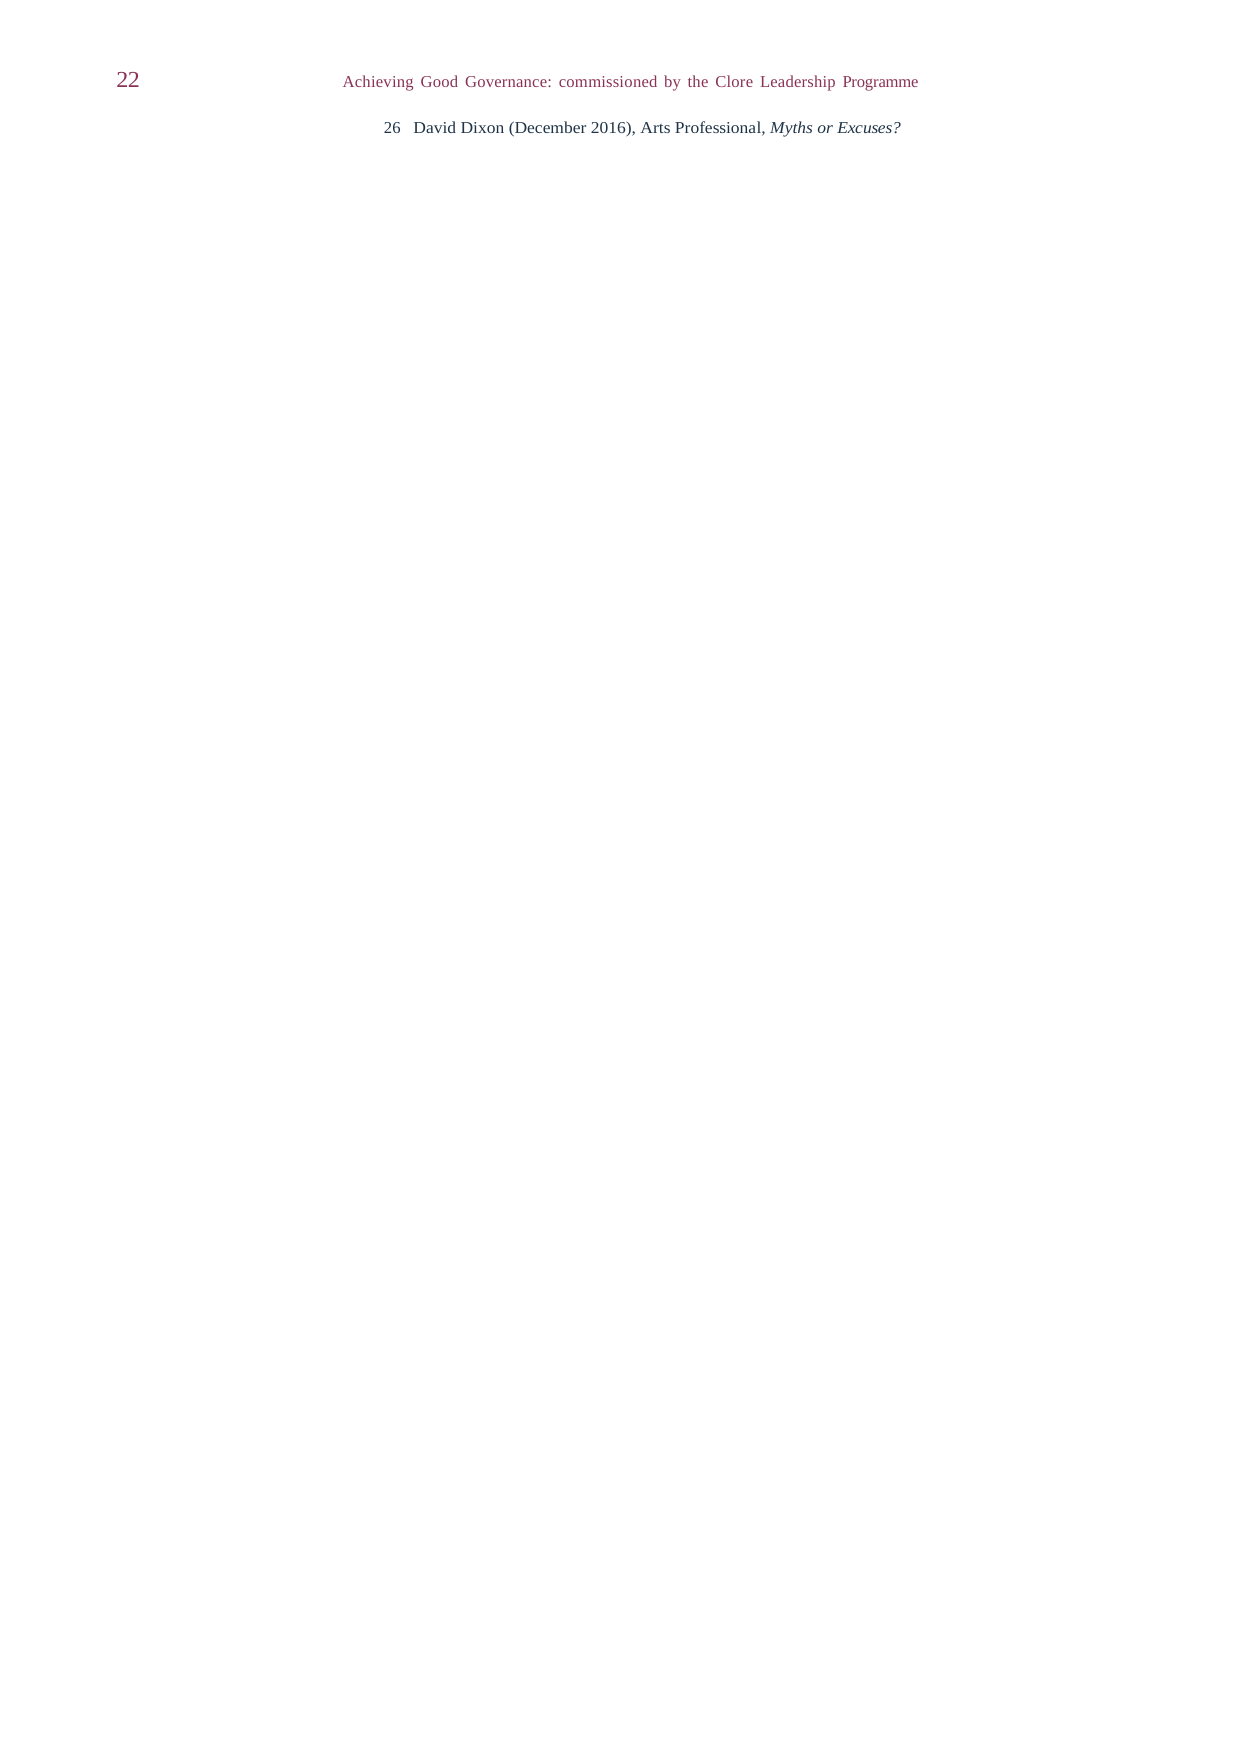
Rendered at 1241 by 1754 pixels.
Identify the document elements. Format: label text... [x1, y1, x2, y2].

list David Dixon (December 2016), Arts Professional, Myths or Excuses? [384, 118, 1182, 137]
